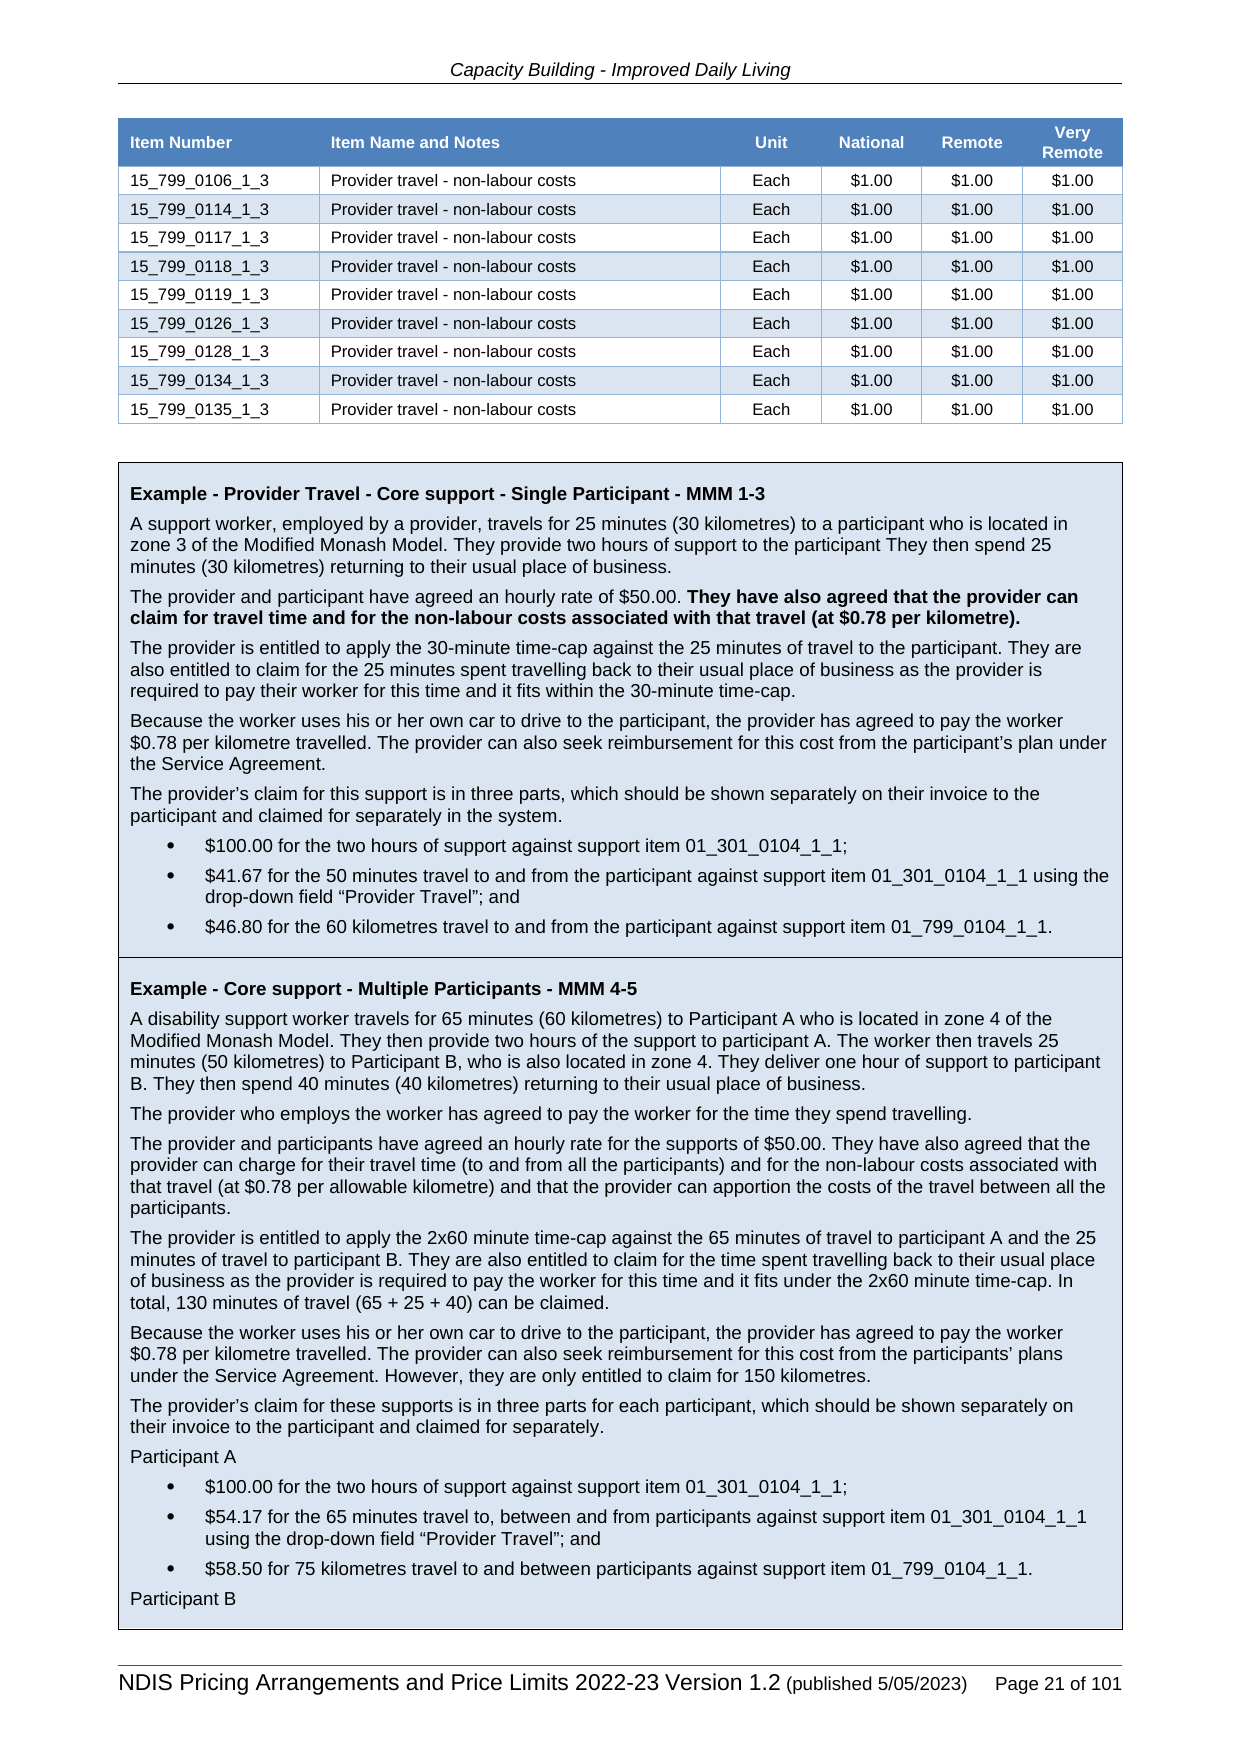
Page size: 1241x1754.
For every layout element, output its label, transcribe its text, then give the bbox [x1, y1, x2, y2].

table_header Item Number [119, 119, 319, 166]
table_cell Each [721, 310, 821, 337]
table_cell Each [721, 395, 821, 423]
table_header Remote [922, 119, 1022, 166]
table_cell $1.00 [922, 195, 1022, 223]
table_cell $1.00 [1023, 224, 1122, 251]
table_cell Provider travel - non-labour costs [320, 310, 720, 337]
table_cell 15_799_0126_1_3 [119, 310, 319, 337]
table_cell $1.00 [922, 281, 1022, 308]
table_cell Provider travel - non-labour costs [320, 167, 720, 194]
table_cell 15_799_0128_1_3 [119, 338, 319, 366]
table_header Item Name and Notes [320, 119, 720, 166]
table_cell 15_799_0118_1_3 [119, 253, 319, 280]
table_cell 15_799_0117_1_3 [119, 224, 319, 251]
table_cell $1.00 [922, 310, 1022, 337]
table_cell $1.00 [922, 338, 1022, 366]
table_cell $1.00 [822, 224, 921, 251]
table_cell $1.00 [922, 367, 1022, 394]
table_cell $1.00 [822, 367, 921, 394]
table_cell $1.00 [1023, 395, 1122, 423]
table_cell Each [721, 281, 821, 308]
table_cell Each [721, 338, 821, 366]
table_cell $1.00 [822, 310, 921, 337]
table_cell 15_799_0119_1_3 [119, 281, 319, 308]
table_cell 15_799_0134_1_3 [119, 367, 319, 394]
table_cell $1.00 [1023, 338, 1122, 366]
table_cell Provider travel - non-labour costs [320, 195, 720, 223]
table_cell $1.00 [1023, 310, 1122, 337]
table_header Very Remote [1023, 119, 1122, 166]
table_cell $1.00 [822, 195, 921, 223]
table_cell Provider travel - non-labour costs [320, 224, 720, 251]
table_header National [822, 119, 921, 166]
table_cell Each [721, 367, 821, 394]
table_cell $1.00 [1023, 253, 1122, 280]
table_cell Each [721, 253, 821, 280]
table_cell 15_799_0135_1_3 [119, 395, 319, 423]
table_cell $1.00 [922, 395, 1022, 423]
table_cell Provider travel - non-labour costs [320, 338, 720, 366]
table_cell $1.00 [1023, 281, 1122, 308]
table_cell $1.00 [922, 167, 1022, 194]
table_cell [119, 958, 1122, 1628]
table_cell Provider travel - non-labour costs [320, 367, 720, 394]
table_cell $1.00 [922, 253, 1022, 280]
table_cell 15_799_0106_1_3 [119, 167, 319, 194]
table_cell Provider travel - non-labour costs [320, 281, 720, 308]
table_cell $1.00 [922, 224, 1022, 251]
table_cell Each [721, 167, 821, 194]
table_header Example - Provider Travel - Core support - Single Participant - MMM 1-3 A support worker, employed by a provider, travels for 25 minutes (30 kilometres) to a participant who is located in zone 3 of the Modified Monash Model. They provide two hours of support to the participant They then spend 25 minutes (30 kilometres) returning to their usual place of business. The provider and participant have agreed an hourly rate of $50.00. They have also agreed that the provider can claim for travel time and for the non-labour costs associated with that travel (at $0.78 per kilometre). The provider is entitled to apply the 30-minute time-cap against the 25 minutes of travel to the participant. They are also entitled to claim for the 25 minutes spent travelling back to their usual place of business as the provider is required to pay their worker for this time and it fits within the 30-minute time-cap. Because the worker uses his or her own car to drive to the participant, the provider has agreed to pay the worker $0.78 per kilometre travelled. The provider can also seek reimbursement for this cost from the participant’s plan under the Service Agreement. The provider’s claim for this support is in three parts, which should be shown separately on their invoice to the participant and claimed for separately in the system. $100.00 for the two hours of support against support item 01_301_0104_1_1; $41.67 for the 50 minutes travel to and from the participant against support item 01_301_0104_1_1 using the drop-down field “Provider Travel”; and $46.80 for the 60 kilometres travel to and from the participant against support item 01_799_0104_1_1. [119, 463, 1122, 957]
table_header Unit [721, 119, 821, 166]
table_cell $1.00 [1023, 167, 1122, 194]
table_cell $1.00 [1023, 195, 1122, 223]
table_cell Provider travel - non-labour costs [320, 395, 720, 423]
table_cell $1.00 [822, 281, 921, 308]
table_cell Provider travel - non-labour costs [320, 253, 720, 280]
table_cell Each [721, 195, 821, 223]
table_cell $1.00 [822, 167, 921, 194]
table_cell Each [721, 224, 821, 251]
table_cell $1.00 [822, 395, 921, 423]
table_cell $1.00 [822, 253, 921, 280]
table_cell $1.00 [822, 338, 921, 366]
table_cell $1.00 [1023, 367, 1122, 394]
table_cell 15_799_0114_1_3 [119, 195, 319, 223]
